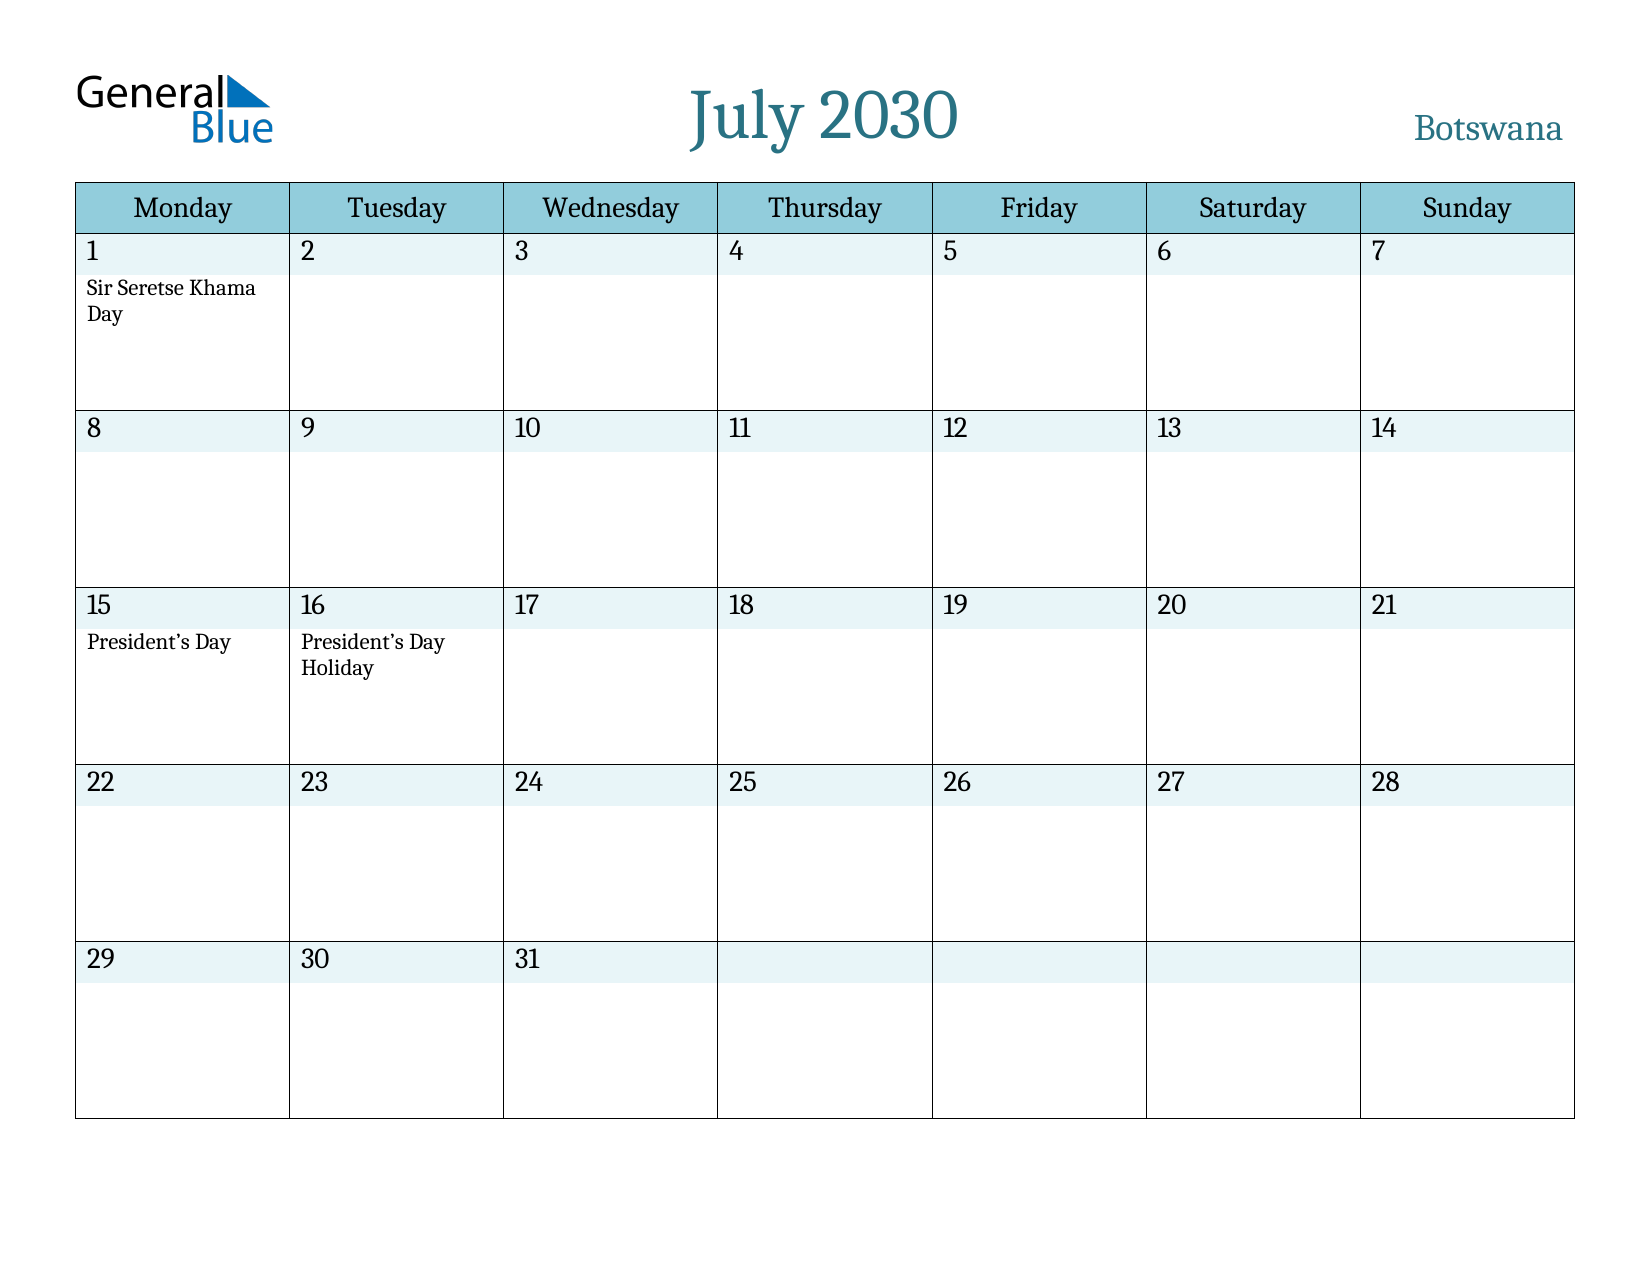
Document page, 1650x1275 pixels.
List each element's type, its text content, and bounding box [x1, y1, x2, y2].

table_cell 14 [1361, 411, 1574, 452]
table_cell 8 [76, 411, 289, 452]
table_cell 16 [290, 588, 503, 629]
table_cell Thursday [718, 183, 932, 233]
table_cell 25 [718, 765, 932, 806]
table_cell [1361, 452, 1574, 587]
table_cell Friday [933, 183, 1146, 233]
table_cell [290, 275, 503, 410]
table_cell Wednesday [504, 183, 717, 233]
table_cell [504, 275, 717, 410]
table_cell Tuesday [290, 183, 503, 233]
table_cell [1361, 942, 1574, 983]
table_cell 3 [504, 234, 717, 275]
table_cell [504, 806, 717, 941]
table_cell 18 [718, 588, 932, 629]
table_cell 20 [1147, 588, 1360, 629]
table_header [76, 75, 503, 182]
table_cell [718, 983, 932, 1118]
table_cell 5 [933, 234, 1146, 275]
table_cell [76, 983, 289, 1118]
table_cell 21 [1361, 588, 1574, 629]
table_cell 4 [718, 234, 932, 275]
table_cell 29 [76, 942, 289, 983]
table_cell 31 [504, 942, 717, 983]
table_cell Sunday [1361, 183, 1574, 233]
table_cell [718, 806, 932, 941]
table_cell [1147, 275, 1360, 410]
table_cell 6 [1147, 234, 1360, 275]
table_cell [504, 452, 717, 587]
table_cell 2 [290, 234, 503, 275]
table_cell 12 [933, 411, 1146, 452]
table_cell [504, 629, 717, 764]
picture [77, 75, 273, 143]
table_cell [718, 942, 932, 983]
table_cell [933, 942, 1146, 983]
table_cell President’s Day Holiday [290, 629, 503, 764]
table_cell [718, 452, 932, 587]
table_cell [933, 275, 1146, 410]
table_cell [933, 629, 1146, 764]
table_cell 10 [504, 411, 717, 452]
table_cell 1 [76, 234, 289, 275]
table_cell [718, 275, 932, 410]
table_cell [76, 806, 289, 941]
table_cell 28 [1361, 765, 1574, 806]
table_cell [1361, 275, 1574, 410]
table_cell 30 [290, 942, 503, 983]
table_cell [290, 452, 503, 587]
table_cell 15 [76, 588, 289, 629]
table_cell 22 [76, 765, 289, 806]
table_cell 23 [290, 765, 503, 806]
table_cell [933, 452, 1146, 587]
table_cell [1147, 806, 1360, 941]
table_cell 11 [718, 411, 932, 452]
table_cell [933, 983, 1146, 1118]
table_cell [718, 629, 932, 764]
table_cell 24 [504, 765, 717, 806]
table_cell [933, 806, 1146, 941]
table_cell [1147, 942, 1360, 983]
table_cell [1147, 629, 1360, 764]
table_cell [1361, 983, 1574, 1118]
table_cell Saturday [1147, 183, 1360, 233]
table_header July 2030 [504, 75, 1146, 182]
table_cell [290, 983, 503, 1118]
table_cell Sir Seretse Khama Day [76, 275, 289, 410]
table_cell 7 [1361, 234, 1574, 275]
table_cell 17 [504, 588, 717, 629]
table_cell Monday [76, 183, 289, 233]
table_cell [504, 983, 717, 1118]
table_cell [76, 452, 289, 587]
table_cell [1147, 983, 1360, 1118]
table_cell 27 [1147, 765, 1360, 806]
table_header Botswana [1146, 75, 1574, 182]
table_cell [1147, 452, 1360, 587]
table_cell President’s Day [76, 629, 289, 764]
table_cell [1361, 806, 1574, 941]
table_cell 13 [1147, 411, 1360, 452]
table_cell 9 [290, 411, 503, 452]
table_cell [290, 806, 503, 941]
table_cell [1361, 629, 1574, 764]
table_cell 26 [933, 765, 1146, 806]
table_cell 19 [933, 588, 1146, 629]
